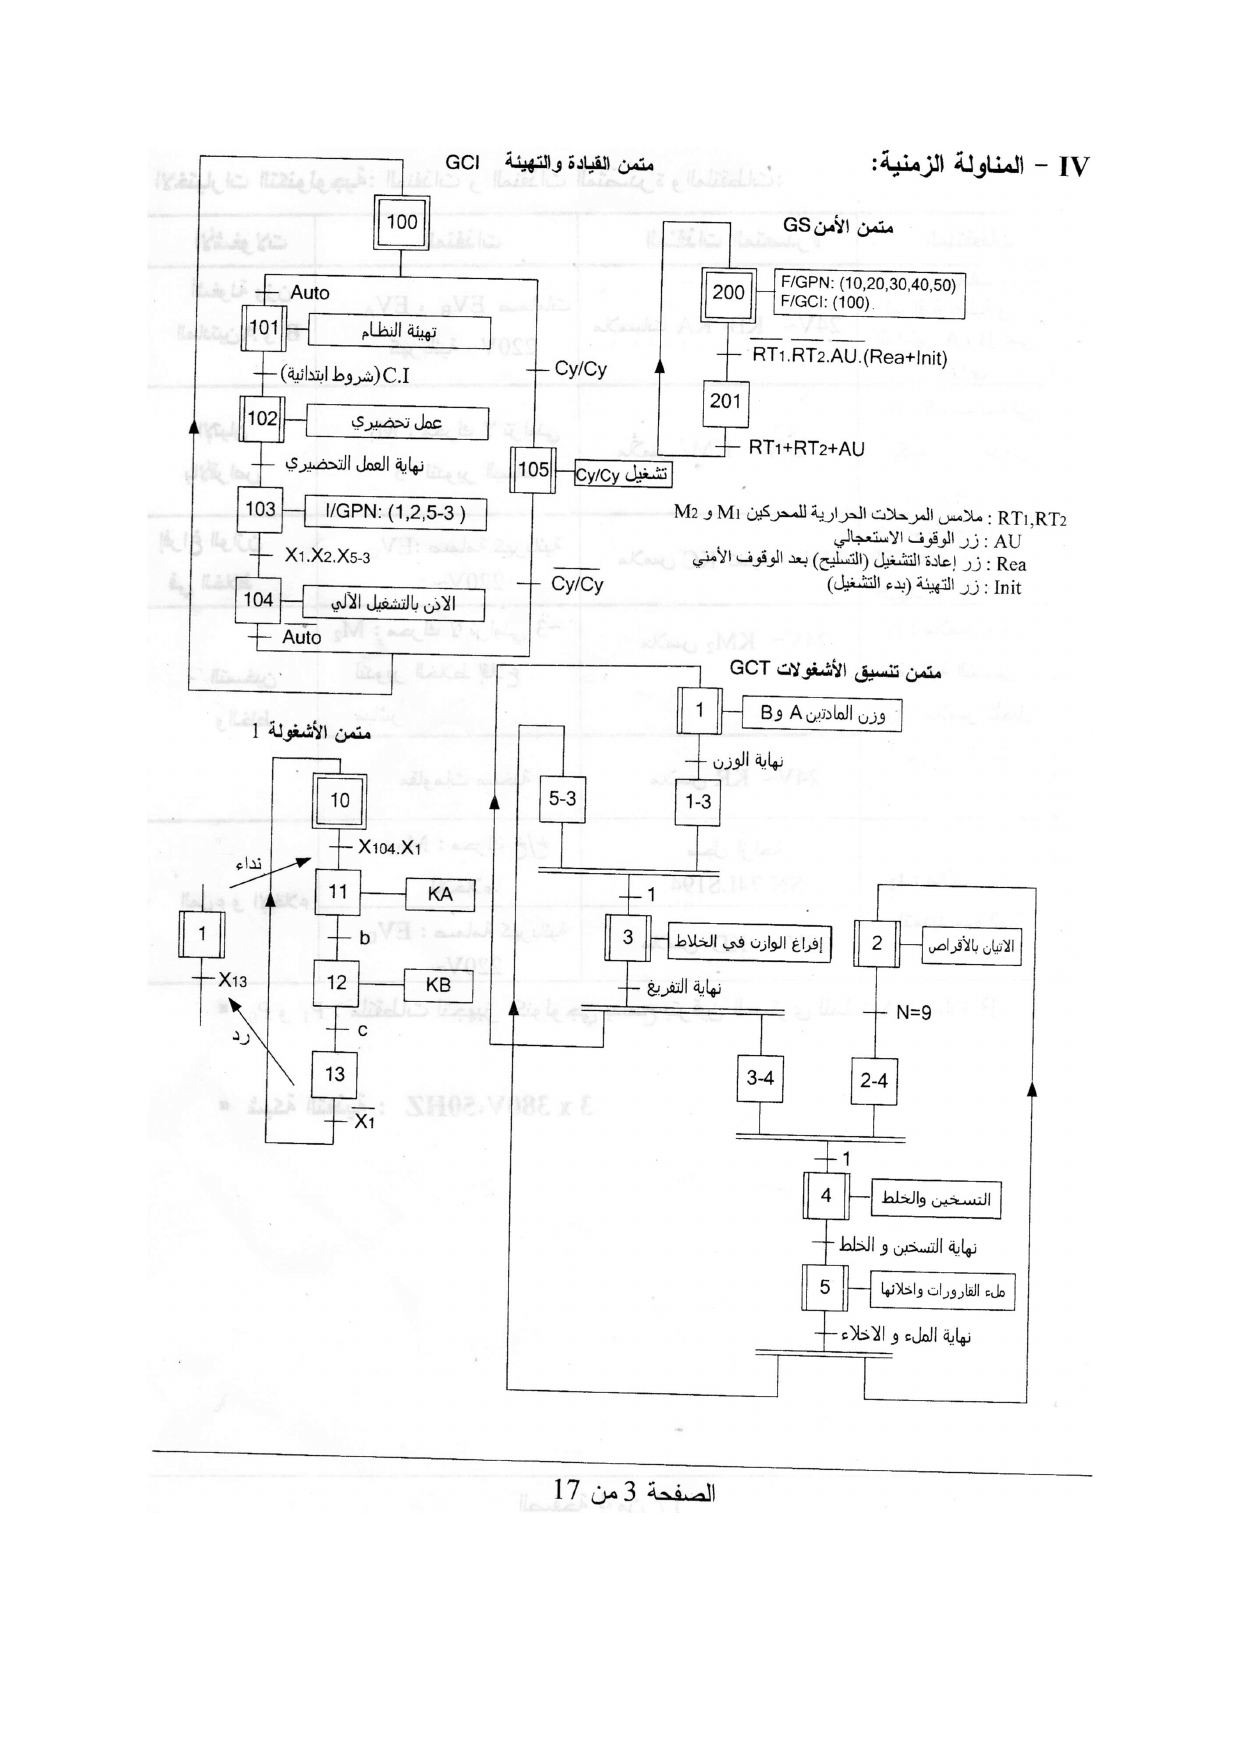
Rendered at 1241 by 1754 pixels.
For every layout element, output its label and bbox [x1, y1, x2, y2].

picture [147, 147, 1093, 1513]
